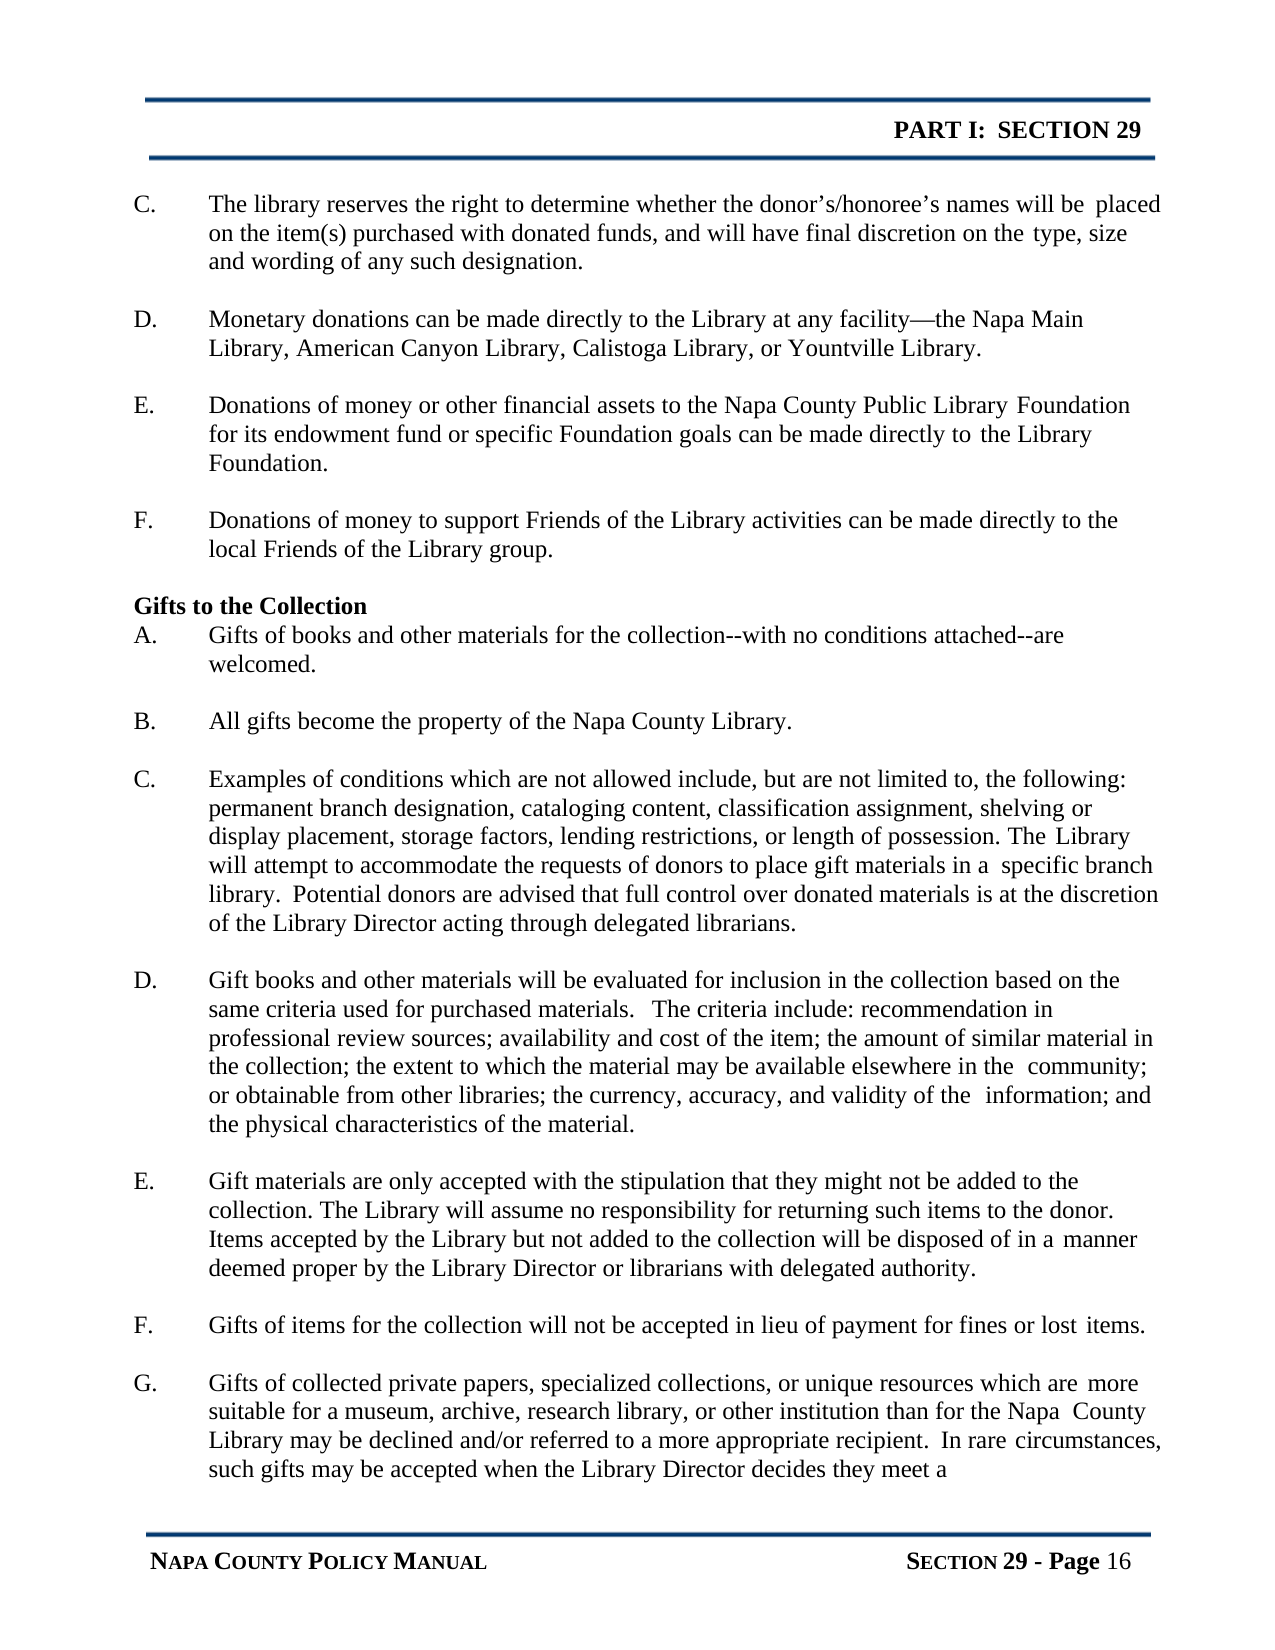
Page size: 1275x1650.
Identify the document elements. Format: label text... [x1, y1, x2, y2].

picture [144, 90, 1151, 111]
list Gifts of items for the collection will not be accepted in lieu of payment for fines or lost items. [133, 1310, 1164, 1339]
list Monetary donations can be made directly to the Library at any facility—the Napa Main Library, American Canyon Library, Calistoga Library, or Yountville Library. [133, 304, 1164, 361]
picture [148, 148, 1156, 169]
list All gifts become the property of the Napa County Library. [133, 706, 1164, 735]
list Gift materials are only accepted with the stipulation that they might not be added to the collection. The Library will assume no responsibility for returning such items to the donor. Items accepted by the Library but not added to the collection will be disposed of in a manner deemed proper by the Library Director or librarians with delegated authority. [133, 1166, 1164, 1281]
list Gifts of books and other materials for the collection--with no conditions attached--are welcomed. [133, 620, 1164, 678]
picture [144, 1524, 1151, 1545]
list Gift books and other materials will be evaluated for inclusion in the collection based on the same criteria used for purchased materials. The criteria include: recommendation in professional review sources; availability and cost of the item; the amount of similar material in the collection; the extent to which the material may be available elsewhere in the community; or obtainable from other libraries; the currency, accuracy, and validity of the information; and the physical characteristics of the material. [133, 965, 1164, 1138]
list Gifts of collected private papers, specialized collections, or unique resources which are more suitable for a museum, archive, research library, or other institution than for the Napa County Library may be declined and/or referred to a more appropriate recipient. In rare circumstances, such gifts may be accepted when the Library Director decides they meet a [133, 1368, 1164, 1483]
text Gifts to the Collection [133, 591, 1164, 620]
list Donations of money or other financial assets to the Napa County Public Library Foundation for its endowment fund or specific Foundation goals can be made directly to the Library Foundation. [133, 390, 1164, 476]
list Donations of money to support Friends of the Library activities can be made directly to the local Friends of the Library group. [133, 505, 1164, 563]
list Examples of conditions which are not allowed include, but are not limited to, the following: permanent branch designation, cataloging content, classification assignment, shelving or display placement, storage factors, lending restrictions, or length of possession. The Library will attempt to accommodate the requests of donors to place gift materials in a specific branch library. Potential donors are advised that full control over donated materials is at the discretion of the Library Director acting through delegated librarians. [133, 764, 1164, 936]
list The library reserves the right to determine whether the donor’s/honoree’s names will be placed on the item(s) purchased with donated funds, and will have final discretion on the type, size and wording of any such designation. [133, 189, 1164, 275]
